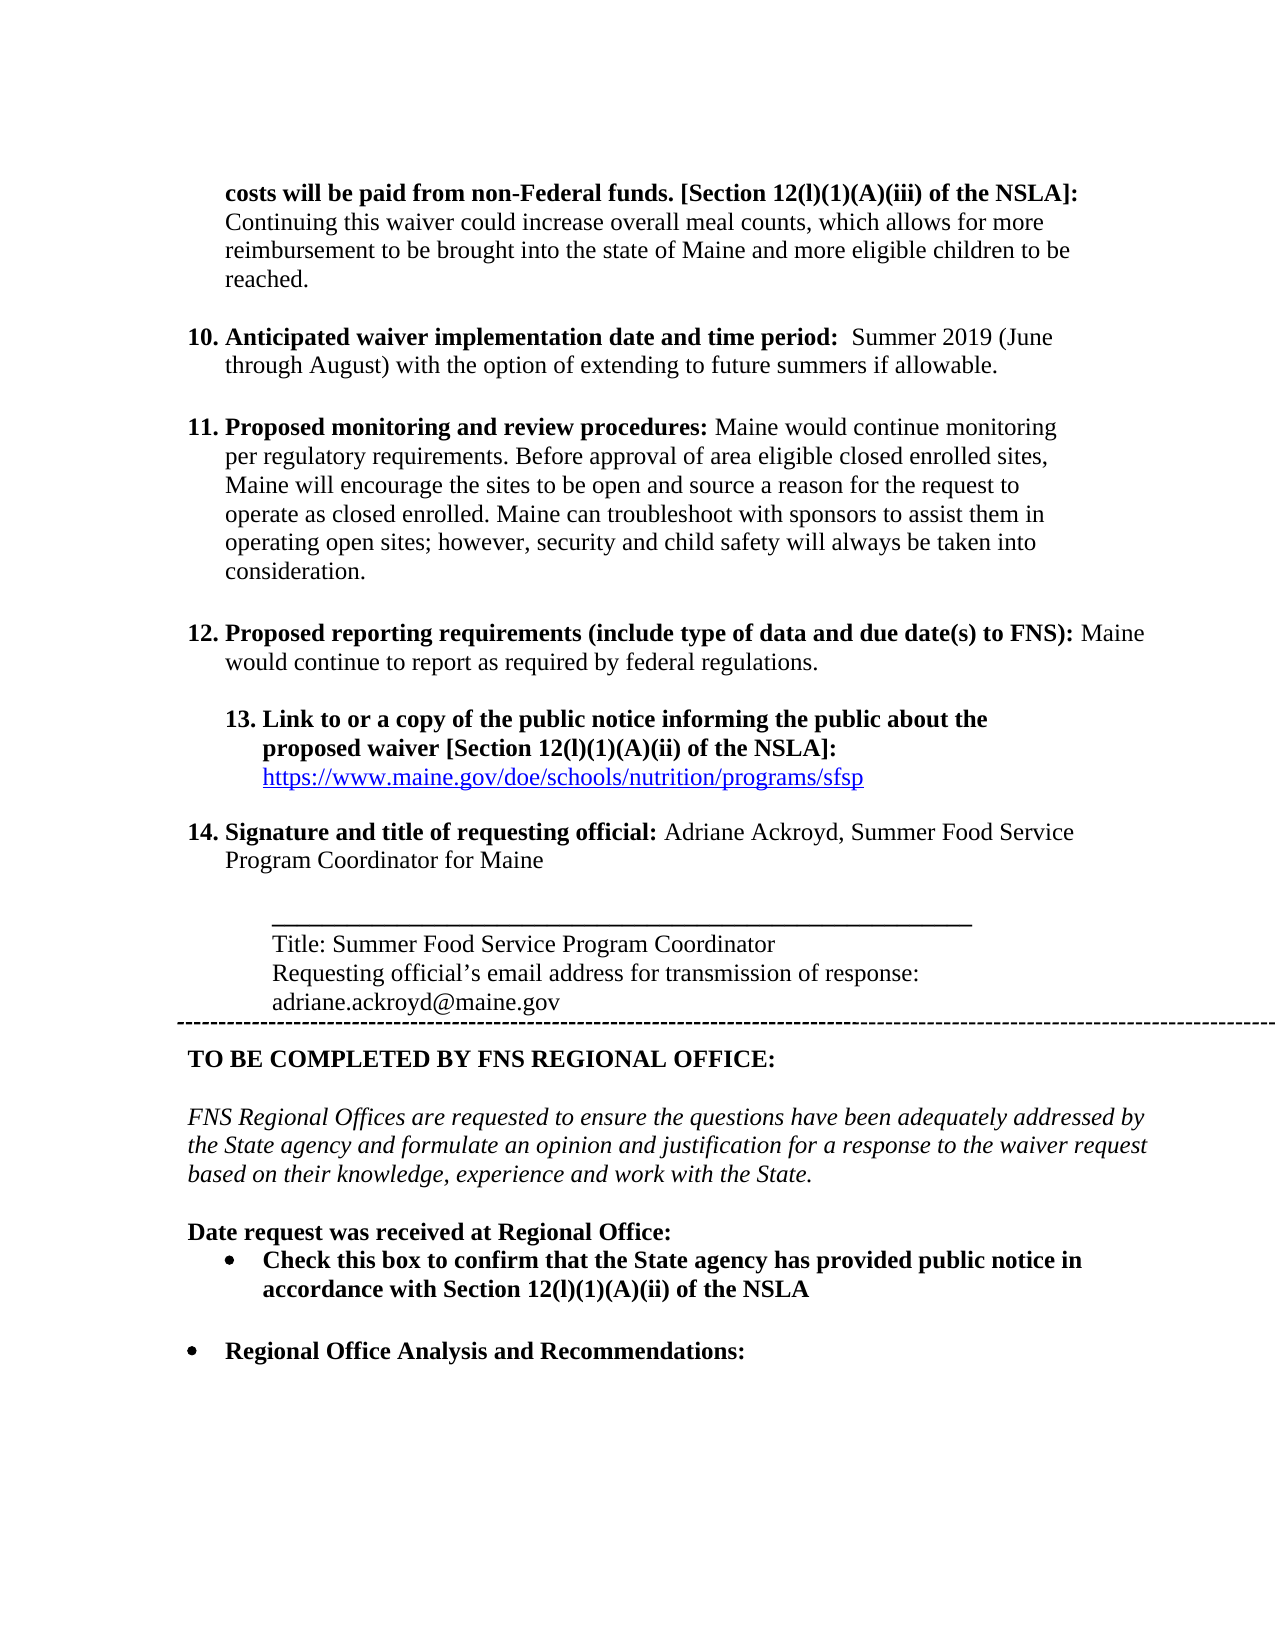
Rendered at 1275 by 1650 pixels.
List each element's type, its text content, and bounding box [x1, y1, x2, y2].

list Anticipated waiver implementation date and time period: Summer 2019 (June through August) with the option of extending to future summers if allowable. [187, 322, 1087, 379]
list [187, 178, 1087, 322]
list Signature and title of requesting official: Adriane Ackroyd, Summer Food Service Program Coordinator for Maine [187, 817, 1087, 874]
text TO BE COMPLETED BY FNS REGIONAL OFFICE: [187, 1044, 1162, 1073]
list Proposed monitoring and review procedures: Maine would continue monitoring per regulatory requirements. Before approval of area eligible closed enrolled sites, Maine will encourage the sites to be open and source a reason for the request to operate as closed enrolled. Maine can troubleshoot with sponsors to assist them in operating open sites; however, security and child safety will always be taken into consideration. [187, 412, 1087, 585]
text ________________________________________________________ Title: Summer Food Service Program Coordinator Requesting official’s email address for transmission of response: adriane.ackroyd@maine.gov [272, 901, 1162, 1016]
list Proposed reporting requirements (include type of data and due date(s) to FNS): Maine would continue to report as required by federal regulations. [187, 618, 1162, 675]
list Check this box to confirm that the State agency has provided public notice in accordance with Section 12(l)(1)(A)(ii) of the NSLA [225, 1246, 1162, 1303]
text FNS Regional Offices are requested to ensure the questions have been adequately addressed by the State agency and formulate an opinion and justification for a response to the waiver request based on their knowledge, experience and work with the State. [187, 1102, 1162, 1188]
text Date request was received at Regional Office: [187, 1217, 1162, 1246]
list Regional Office Analysis and Recommendations: [187, 1336, 1162, 1365]
list Link to or a copy of the public notice informing the public about the proposed waiver [Section 12(l)(1)(A)(ii) of the NSLA]: https://www.maine.gov/doe/schools/nutrition/programs/sfsp [225, 704, 1087, 790]
